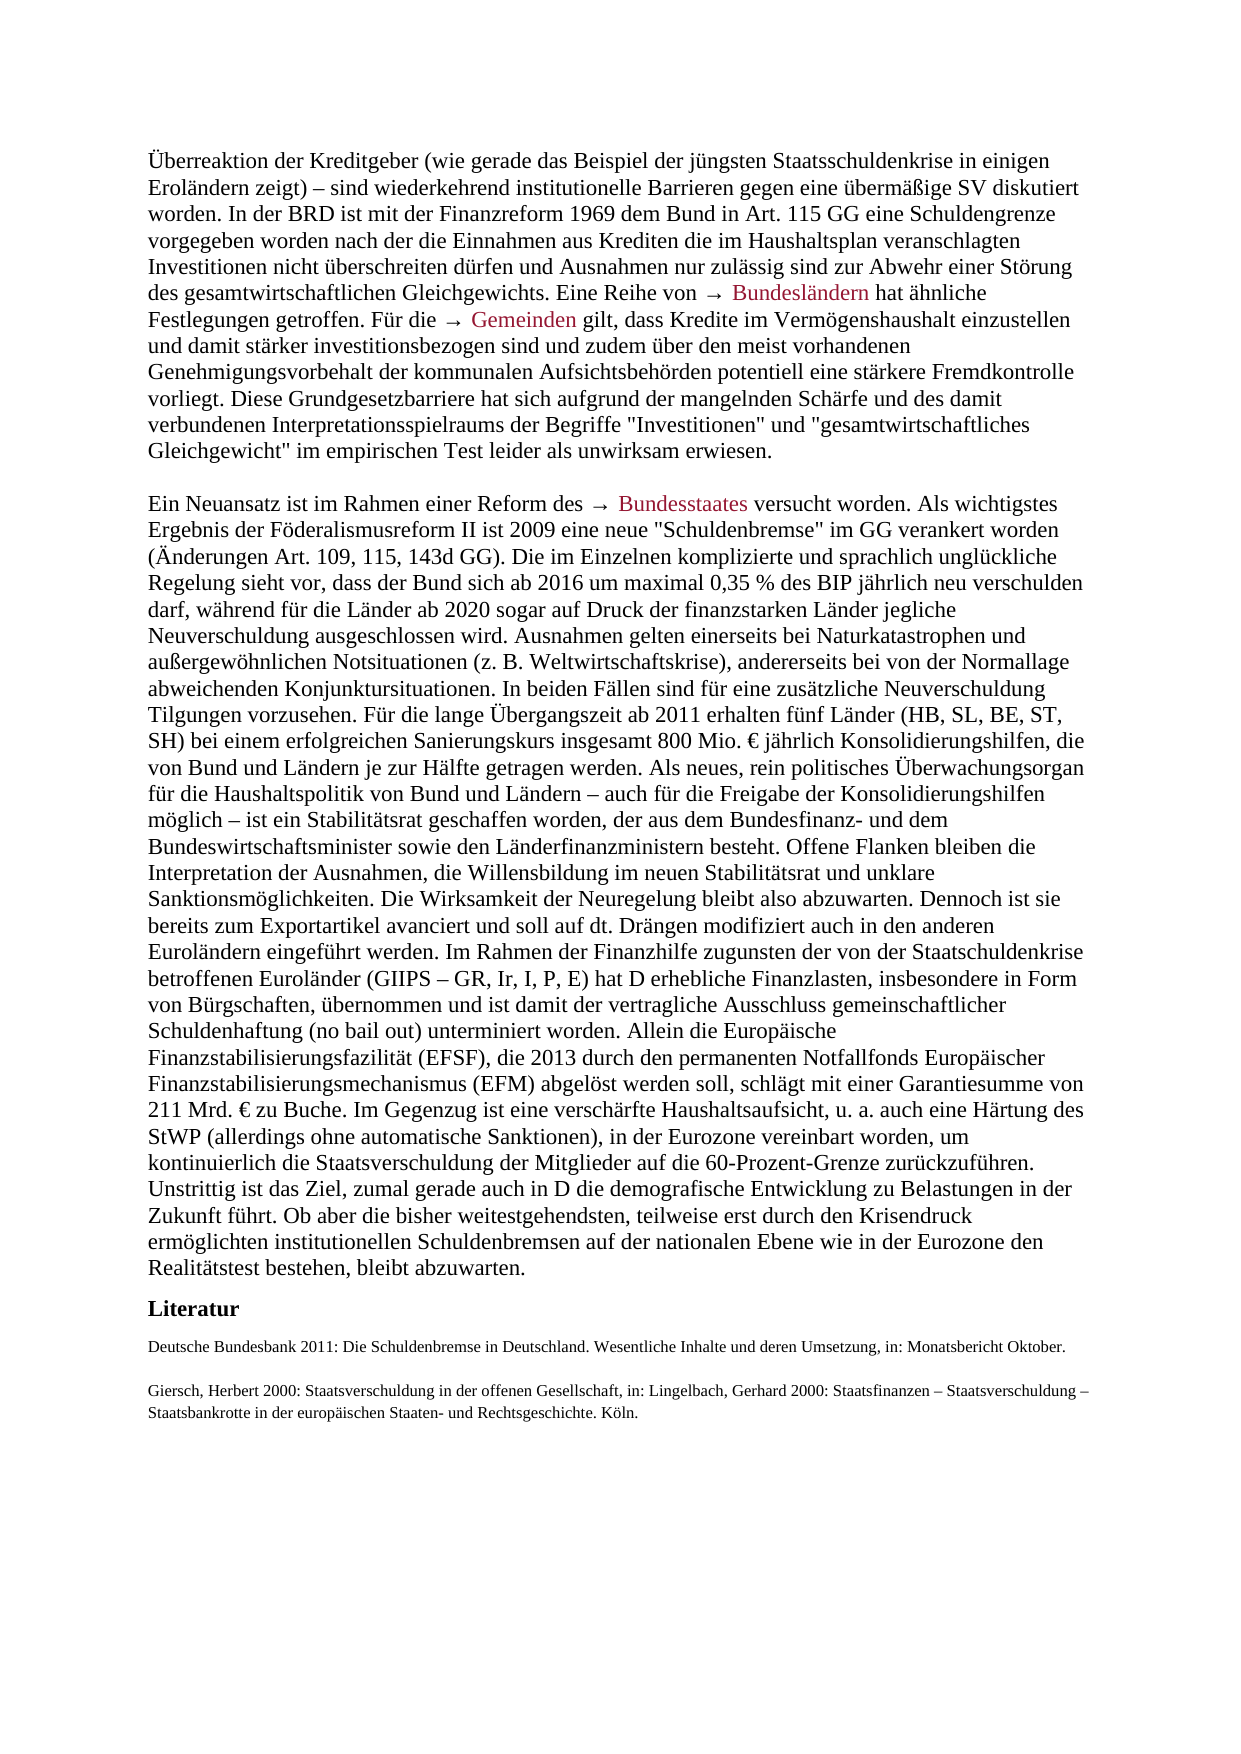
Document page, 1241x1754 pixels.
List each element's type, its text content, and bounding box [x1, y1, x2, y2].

text Literatur [148, 1281, 1093, 1321]
text Deutsche Bundesbank 2011: Die Schuldenbremse in Deutschland. Wesentliche Inhalte und deren Umsetzung, in: Monatsbericht Oktober. Giersch, Herbert 2000: Staatsverschuldung in der offenen Gesellschaft, in: Lingelbach, Gerhard 2000: Staatsfinanzen – Staatsverschuldung – Staatsbankrotte in der europäischen Staaten- und Rechtsgeschichte. Köln. [148, 1337, 1093, 1454]
